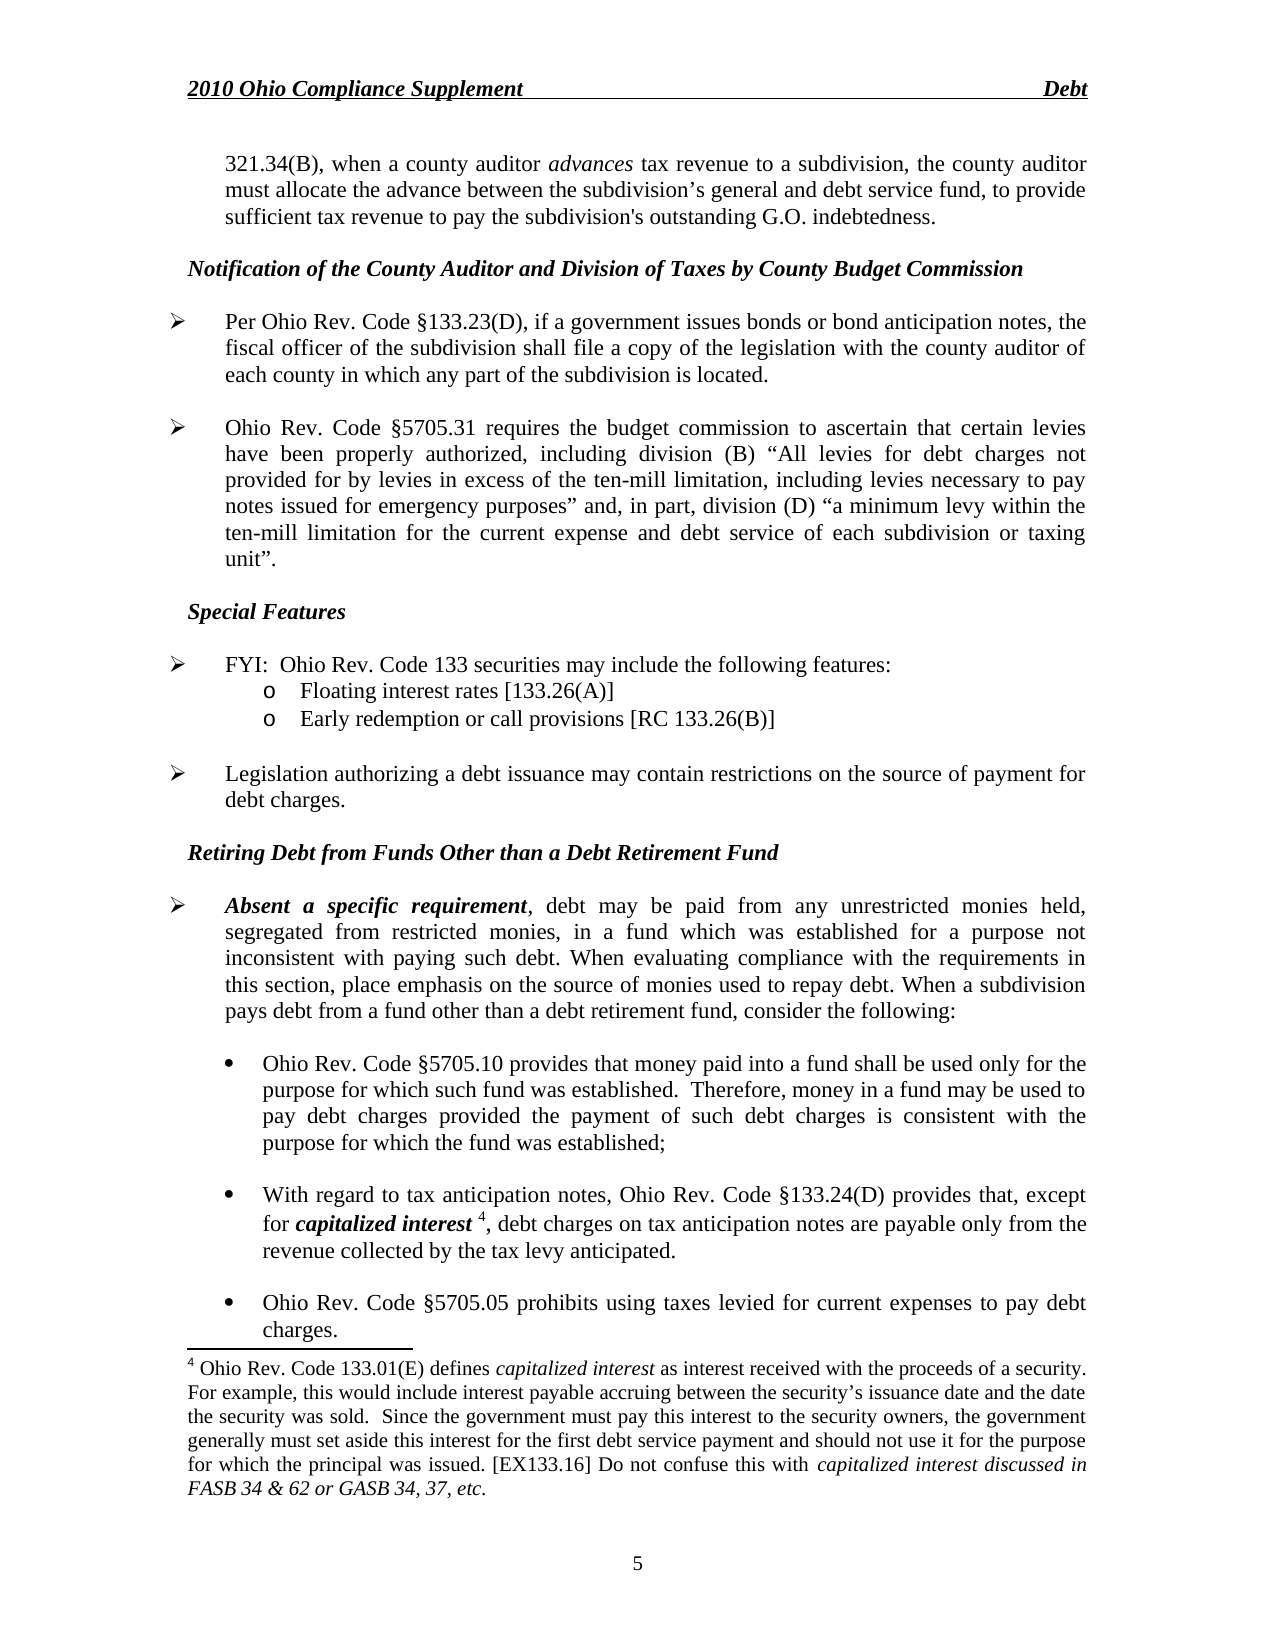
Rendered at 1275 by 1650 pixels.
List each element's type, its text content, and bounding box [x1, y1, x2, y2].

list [169, 150, 1087, 229]
list FYI: Ohio Rev. Code 133 securities may include the following features: [169, 651, 1087, 677]
list Floating interest rates [133.26(A)] [262, 677, 1087, 705]
text Notification of the County Auditor and Division of Taxes by County Budget Commission [187, 255, 1087, 282]
text Retiring Debt from Funds Other than a Debt Retirement Fund [187, 839, 1087, 865]
list Legislation authorizing a debt issuance may contain restrictions on the source of payment for debt charges. [169, 760, 1087, 813]
list Early redemption or call provisions [RC 133.26(B)] [262, 705, 1087, 733]
list Ohio Rev. Code §5705.05 prohibits using taxes levied for current expenses to pay debt charges. [225, 1289, 1087, 1342]
list Ohio Rev. Code §5705.31 requires the budget commission to ascertain that certain levies have been properly authorized, including division (B) “All levies for debt charges not provided for by levies in excess of the ten-mill limitation, including levies necessary to pay notes issued for emergency purposes” and, in part, division (D) “a minimum levy within the ten-mill limitation for the current expense and debt service of each subdivision or taxing unit”. [169, 413, 1087, 572]
list Ohio Rev. Code §5705.10 provides that money paid into a fund shall be used only for the purpose for which such fund was established. Therefore, money in a fund may be used to pay debt charges provided the payment of such debt charges is consistent with the purpose for which the fund was established; [225, 1050, 1087, 1155]
list Per Ohio Rev. Code §133.23(D), if a government issues bonds or bond anticipation notes, the fiscal officer of the subdivision shall file a copy of the legislation with the county auditor of each county in which any part of the subdivision is located. [169, 308, 1087, 387]
list With regard to tax anticipation notes, Ohio Rev. Code §133.24(D) provides that, except for capitalized interest , debt charges on tax anticipation notes are payable only from the revenue collected by the tax levy anticipated. [225, 1182, 1087, 1263]
text Special Features [187, 598, 1087, 624]
list Absent a specific requirement, debt may be paid from any unrestricted monies held, segregated from restricted monies, in a fund which was established for a purpose not inconsistent with paying such debt. When evaluating compliance with the requirements in this section, place emphasis on the source of monies used to repay debt. When a subdivision pays debt from a fund other than a debt retirement fund, consider the following: [169, 892, 1087, 1023]
